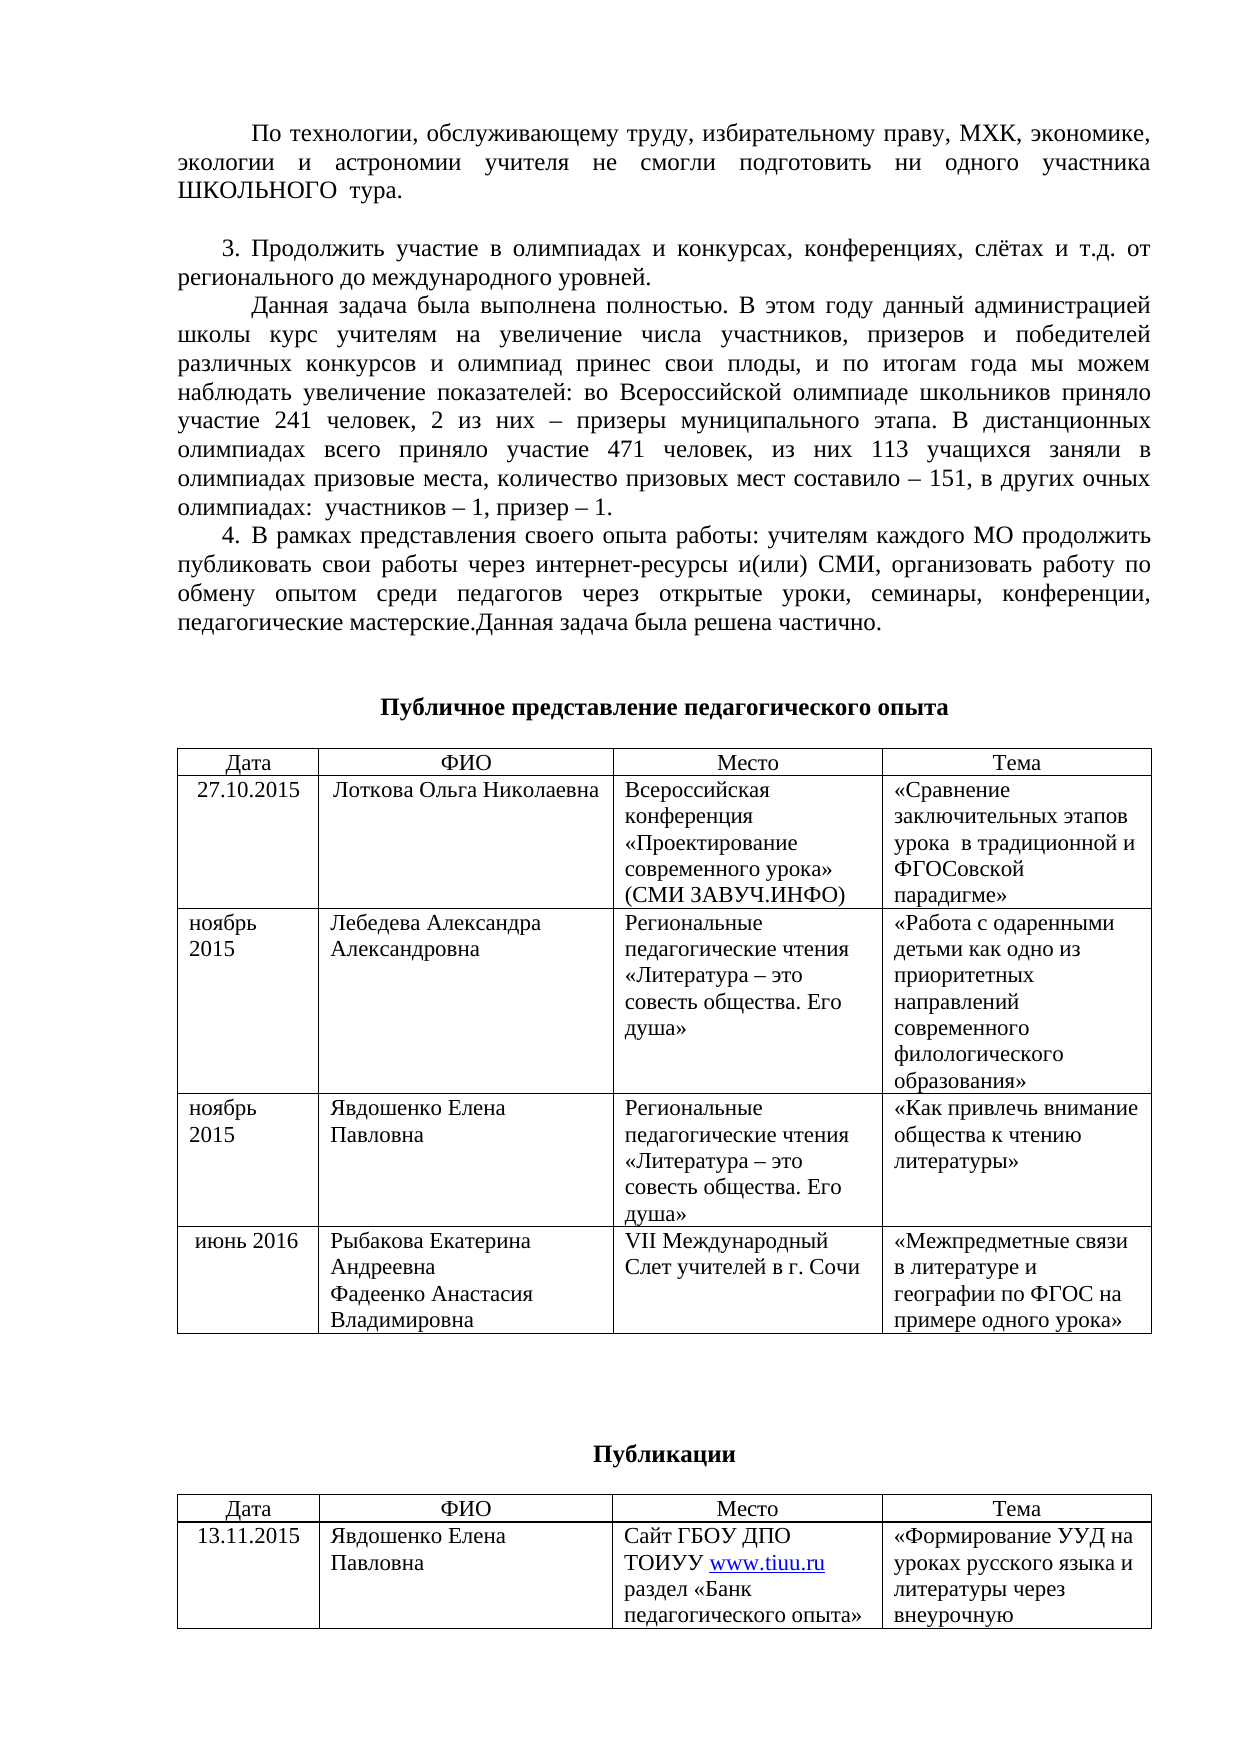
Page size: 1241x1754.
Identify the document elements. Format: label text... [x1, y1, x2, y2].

table_cell «Работа с одаренными детьми как одно из приоритетных направлений современного филологического образования» [883, 909, 1151, 1093]
table_header Тема [883, 1495, 1151, 1521]
table_cell «Сравнение заключительных этапов урока в традиционной и ФГОСовской парадигме» [883, 776, 1151, 908]
table_header ФИО [320, 1495, 612, 1521]
text Публичное представление педагогического опыта [177, 692, 1152, 721]
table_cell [320, 1523, 612, 1628]
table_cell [613, 1523, 882, 1628]
table_cell «Межпредметные связи в литературе и географии по ФГОС на примере одного урока» [883, 1227, 1151, 1332]
table_cell Региональные педагогические чтения «Литература – это совесть общества. Его душа» [614, 1094, 882, 1226]
table_header Место [613, 1495, 882, 1521]
table_header Место [614, 749, 882, 775]
text Данная задача была выполнена полностью. В этом году данный администрацией школы курс учителям на увеличение числа участников, призеров и победителей различных конкурсов и олимпиад принес свои плоды, и по итогам года мы можем наблюдать увеличение показателей: во Всероссийской олимпиаде школьников приняло участие 241 человек, 2 из них – призеры муниципального этапа. В дистанционных олимпиадах всего приняло участие 471 человек, из них 113 учащихся заняли в олимпиадах призовые места, количество призовых мест составило – 151, в других очных олимпиадах: участников – 1, призер – 1. [177, 291, 1152, 521]
table_header ФИО [319, 749, 613, 775]
table_cell Рыбакова Екатерина Андреевна Фадеенко Анастасия Владимировна [319, 1227, 613, 1332]
table_cell «Как привлечь внимание общества к чтению литературы» [883, 1094, 1151, 1226]
table_cell ноябрь 2015 [178, 909, 318, 1093]
table_cell Всероссийская конференция «Проектирование современного урока» (СМИ ЗАВУЧ.ИНФО) [614, 776, 882, 908]
table_cell Явдошенко Елена Павловна [319, 1094, 613, 1226]
table_cell Лебедева Александра Александровна [319, 909, 613, 1093]
text По технологии, обслуживающему труду, избирательному праву, МХК, экономике, экологии и астрономии учителя не смогли подготовить ни одного участника ШКОЛЬНОГО тура. [177, 118, 1152, 204]
table_header Дата [178, 749, 318, 775]
table_header Тема [883, 749, 1151, 775]
table_cell 27.10.2015 [178, 776, 318, 908]
table_cell Региональные педагогические чтения «Литература – это совесть общества. Его душа» [614, 909, 882, 1093]
list В рамках представления своего опыта работы: учителям каждого МО продолжить публиковать свои работы через интернет-ресурсы и(или) СМИ, организовать работу по обмену опытом среди педагогов через открытые уроки, семинары, конференции, педагогические мастерские.Данная задача была решена частично. [177, 521, 1152, 636]
table_header Дата [178, 1495, 319, 1521]
list Продолжить участие в олимпиадах и конкурсах, конференциях, слётах и т.д. от регионального до международного уровней. [177, 233, 1152, 291]
table_cell 13.11.2015 [178, 1523, 319, 1628]
table_cell июнь 2016 [178, 1227, 318, 1332]
table_cell VII Международный Слет учителей в г. Сочи [614, 1227, 882, 1332]
text Публикации [177, 1439, 1152, 1468]
table_cell ноябрь 2015 [178, 1094, 318, 1226]
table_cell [883, 1523, 1151, 1628]
table_cell Лоткова Ольга Николаевна [319, 776, 613, 908]
